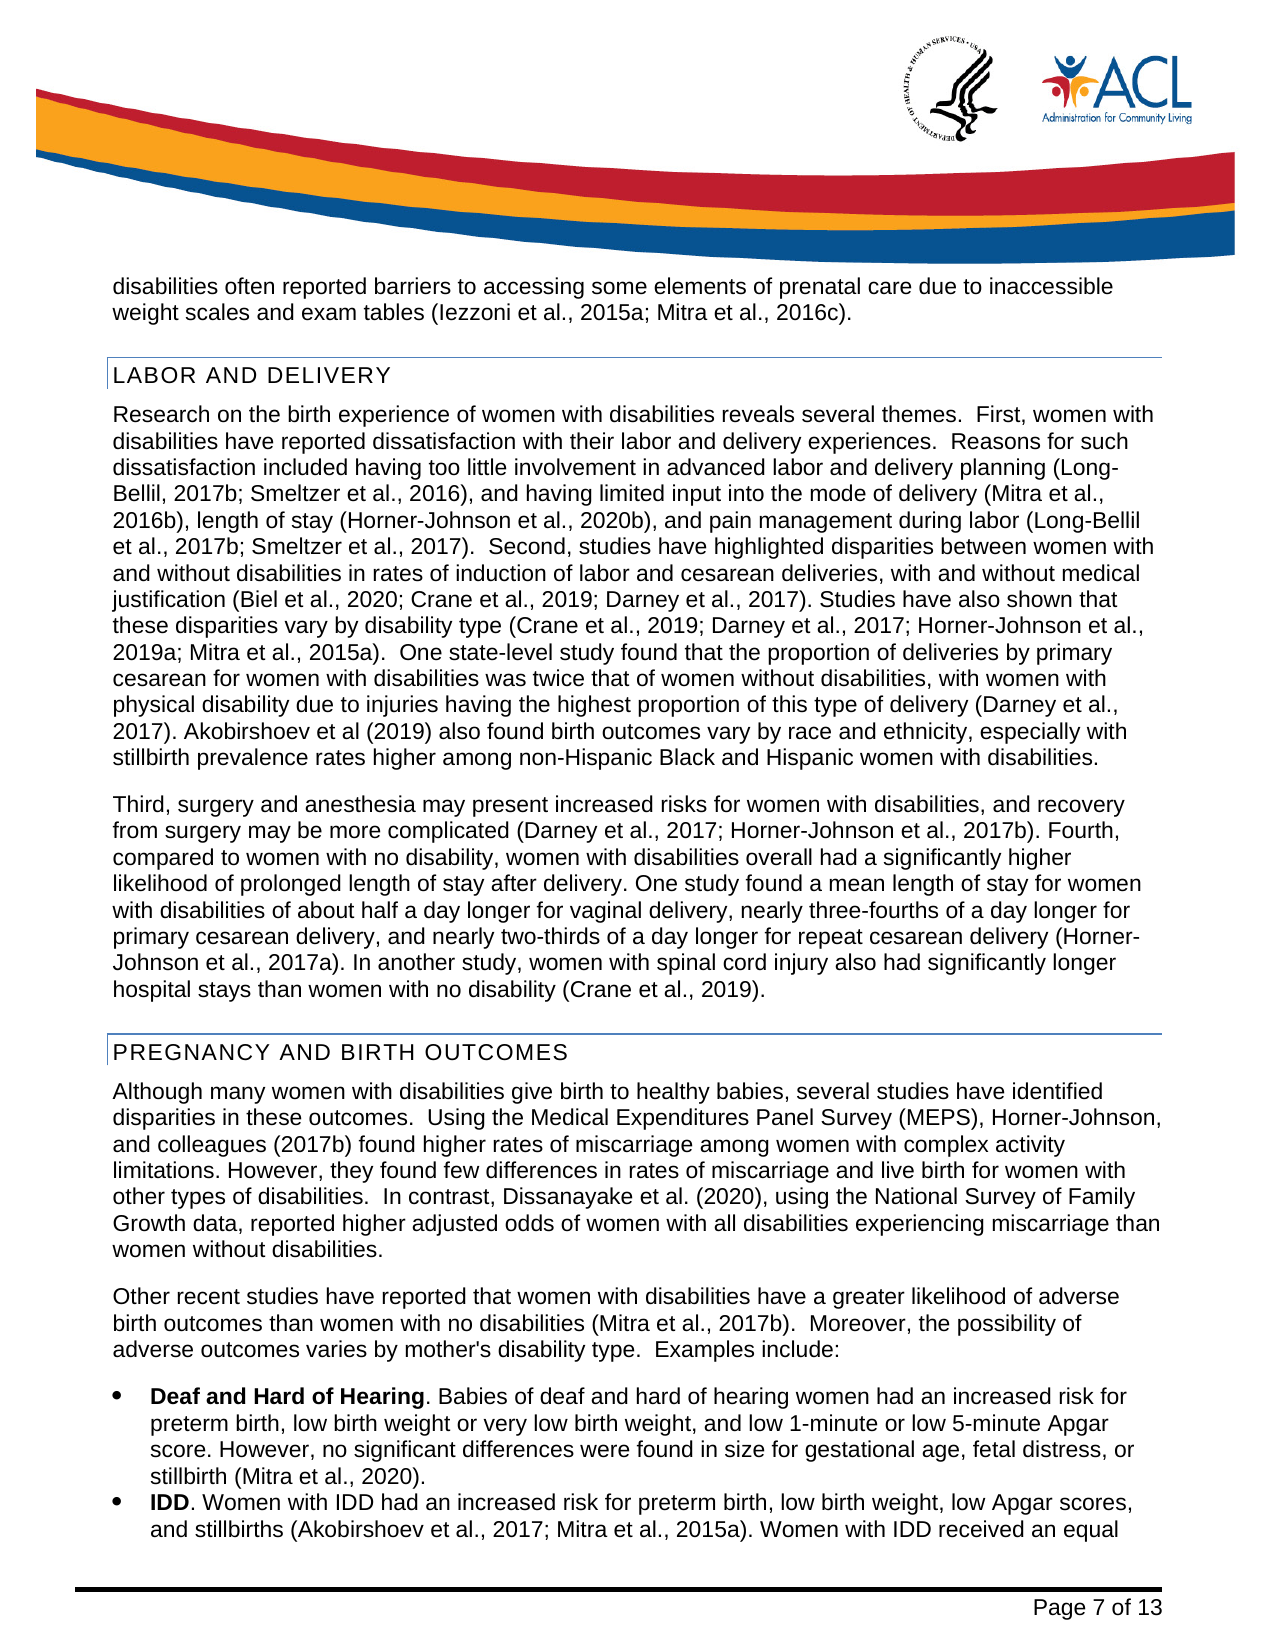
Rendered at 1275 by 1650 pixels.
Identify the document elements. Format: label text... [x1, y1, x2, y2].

subtitle Labor and Delivery [108, 358, 1162, 389]
picture [0, 0, 1272, 273]
list Deaf and Hard of Hearing. Babies of deaf and hard of hearing women had an increased risk for preterm birth, low birth weight or very low birth weight, and low 1-minute or low 5-minute Apgar score. However, no significant differences were found in size for gestational age, fetal distress, or stillbirth (Mitra et al., 2020). [112, 1383, 1162, 1489]
text Although many women with disabilities give birth to healthy babies, several studies have identified disparities in these outcomes. Using the Medical Expenditures Panel Survey (MEPS), Horner-Johnson, and colleagues (2017b) found higher rates of miscarriage among women with complex activity limitations. However, they found few differences in rates of miscarriage and live birth for women with other types of disabilities. In contrast, Dissanayake et al. (2020), using the National Survey of Family Growth data, reported higher adjusted odds of women with all disabilities experiencing miscarriage than women without disabilities. [112, 1078, 1162, 1262]
text Research on the birth experience of women with disabilities reveals several themes. First, women with disabilities have reported dissatisfaction with their labor and delivery experiences. Reasons for such dissatisfaction included having too little involvement in advanced labor and delivery planning (Long-Bellil, 2017b; Smeltzer et al., 2016), and having limited input into the mode of delivery (Mitra et al., 2016b), length of stay (Horner-Johnson et al., 2020b), and pain management during labor (Long-Bellil et al., 2017b; Smeltzer et al., 2017). Second, studies have highlighted disparities between women with and without disabilities in rates of induction of labor and cesarean deliveries, with and without medical justification (Biel et al., 2020; Crane et al., 2019; Darney et al., 2017). Studies have also shown that these disparities vary by disability type (Crane et al., 2019; Darney et al., 2017; Horner-Johnson et al., 2019a; Mitra et al., 2015a). One state-level study found that the proportion of deliveries by primary cesarean for women with disabilities was twice that of women without disabilities, with women with physical disability due to injuries having the highest proportion of this type of delivery (Darney et al., 2017). Akobirshoev et al (2019) also found birth outcomes vary by race and ethnicity, especially with stillbirth prevalence rates higher among non-Hispanic Black and Hispanic women with disabilities. [112, 401, 1162, 770]
text Third, surgery and anesthesia may present increased risks for women with disabilities, and recovery from surgery may be more complicated (Darney et al., 2017; Horner-Johnson et al., 2017b). Fourth, compared to women with no disability, women with disabilities overall had a significantly higher likelihood of prolonged length of stay after delivery. One study found a mean length of stay for women with disabilities of about half a day longer for vaginal delivery, nearly three-fourths of a day longer for primary cesarean delivery, and nearly two-thirds of a day longer for repeat cesarean delivery (Horner-Johnson et al., 2017a). In another study, women with spinal cord injury also had significantly longer hospital stays than women with no disability (Crane et al., 2019). [112, 791, 1162, 1002]
subtitle pregnancy and birth outcomes [108, 1035, 1162, 1065]
text Other recent studies have reported that women with disabilities have a greater likelihood of adverse birth outcomes than women with no disabilities (Mitra et al., 2017b). Moreover, the possibility of adverse outcomes varies by mother's disability type. Examples include: [112, 1283, 1162, 1362]
